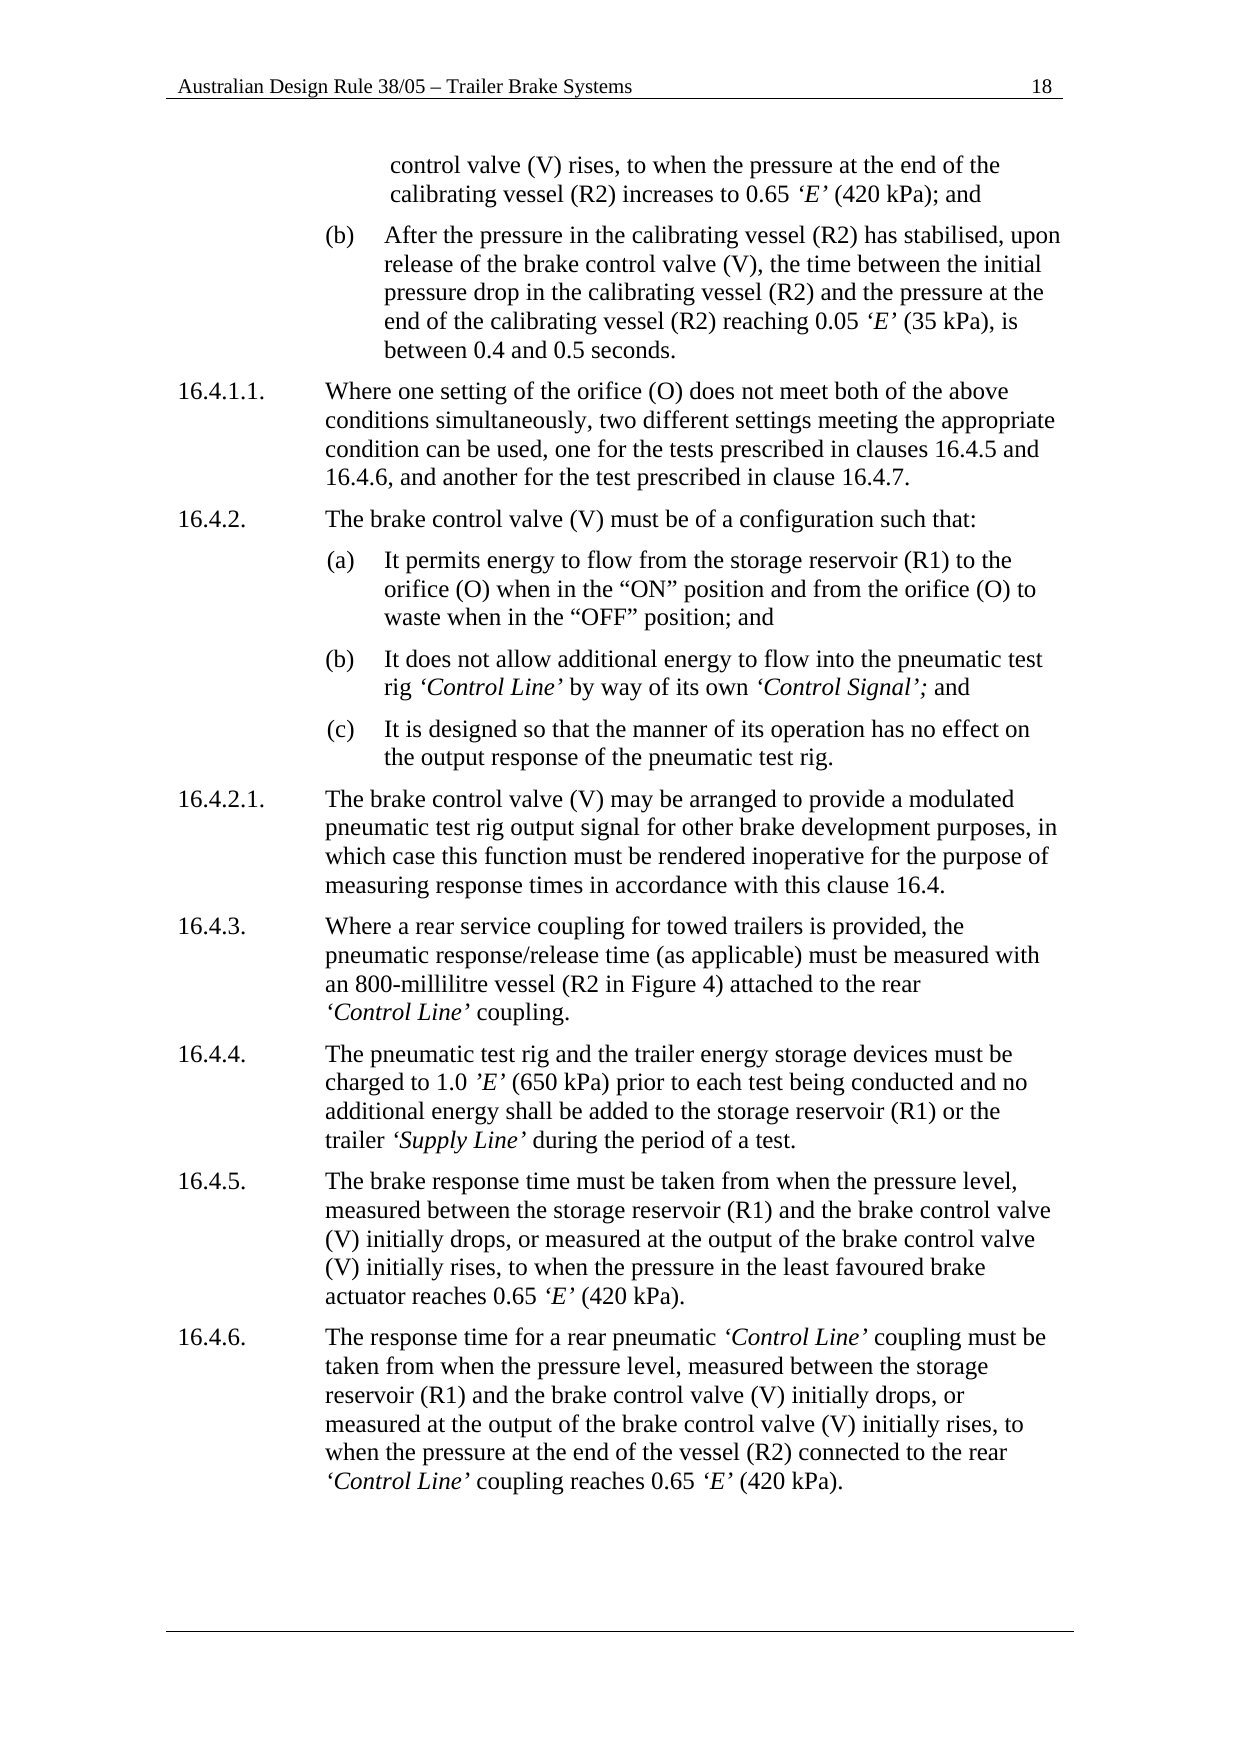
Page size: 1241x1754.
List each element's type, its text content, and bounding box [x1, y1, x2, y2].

text The response time for a rear pneumatic ‘Control Line’ coupling must be taken from when the pressure level, measured between the storage reservoir (R1) and the brake control valve (V) initially drops, or measured at the output of the brake control valve (V) initially rises, to when the pressure at the end of the vessel (R2) connected to the rear ‘Control Line’ coupling reaches 0.65 ‘E’ (420 kPa). [177, 1322, 1063, 1495]
text Where a rear service coupling for towed trailers is provided, the pneumatic response/release time (as applicable) must be measured with an 800-millilitre vessel (R2 in Figure 4) attached to the rear ‘Control Line’ coupling. [177, 911, 1063, 1026]
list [354, 150, 1063, 207]
text The brake control valve (V) must be of a configuration such that: [177, 504, 1063, 532]
text The pneumatic test rig and the trailer energy storage devices must be charged to 1.0 ’E’ (650 kPa) prior to each test being conducted and no additional energy shall be added to the storage reservoir (R1) or the trailer ‘Supply Line’ during the period of a test. [177, 1039, 1063, 1154]
list It is designed so that the manner of its operation has no effect on the output response of the pneumatic test rig. [354, 714, 1063, 771]
text The brake control valve (V) may be arranged to provide a modulated pneumatic test rig output signal for other brake development purposes, in which case this function must be rendered inoperative for the purpose of measuring response times in accordance with this clause 16.4. [177, 784, 1063, 899]
list After the pressure in the calibrating vessel (R2) has stabilised, upon release of the brake control valve (V), the time between the initial pressure drop in the calibrating vessel (R2) and the pressure at the end of the calibrating vessel (R2) reaching 0.05 ‘E’ (35 kPa), is between 0.4 and 0.5 seconds. [354, 220, 1063, 364]
list It permits energy to flow from the storage reservoir (R1) to the orifice (O) when in the “ON” position and from the orifice (O) to waste when in the “OFF” position; and [354, 545, 1063, 631]
text Where one setting of the orifice (O) does not meet both of the above conditions simultaneously, two different settings meeting the appropriate condition can be used, one for the tests prescribed in clauses 16.4.5 and 16.4.6, and another for the test prescribed in clause 16.4.7. [177, 376, 1063, 491]
text The brake response time must be taken from when the pressure level, measured between the storage reservoir (R1) and the brake control valve (V) initially drops, or measured at the output of the brake control valve (V) initially rises, to when the pressure in the least favoured brake actuator reaches 0.65 ‘E’ (420 kPa). [177, 1166, 1063, 1310]
list It does not allow additional energy to flow into the pneumatic test rig ‘Control Line’ by way of its own ‘Control Signal’; and [354, 644, 1063, 701]
